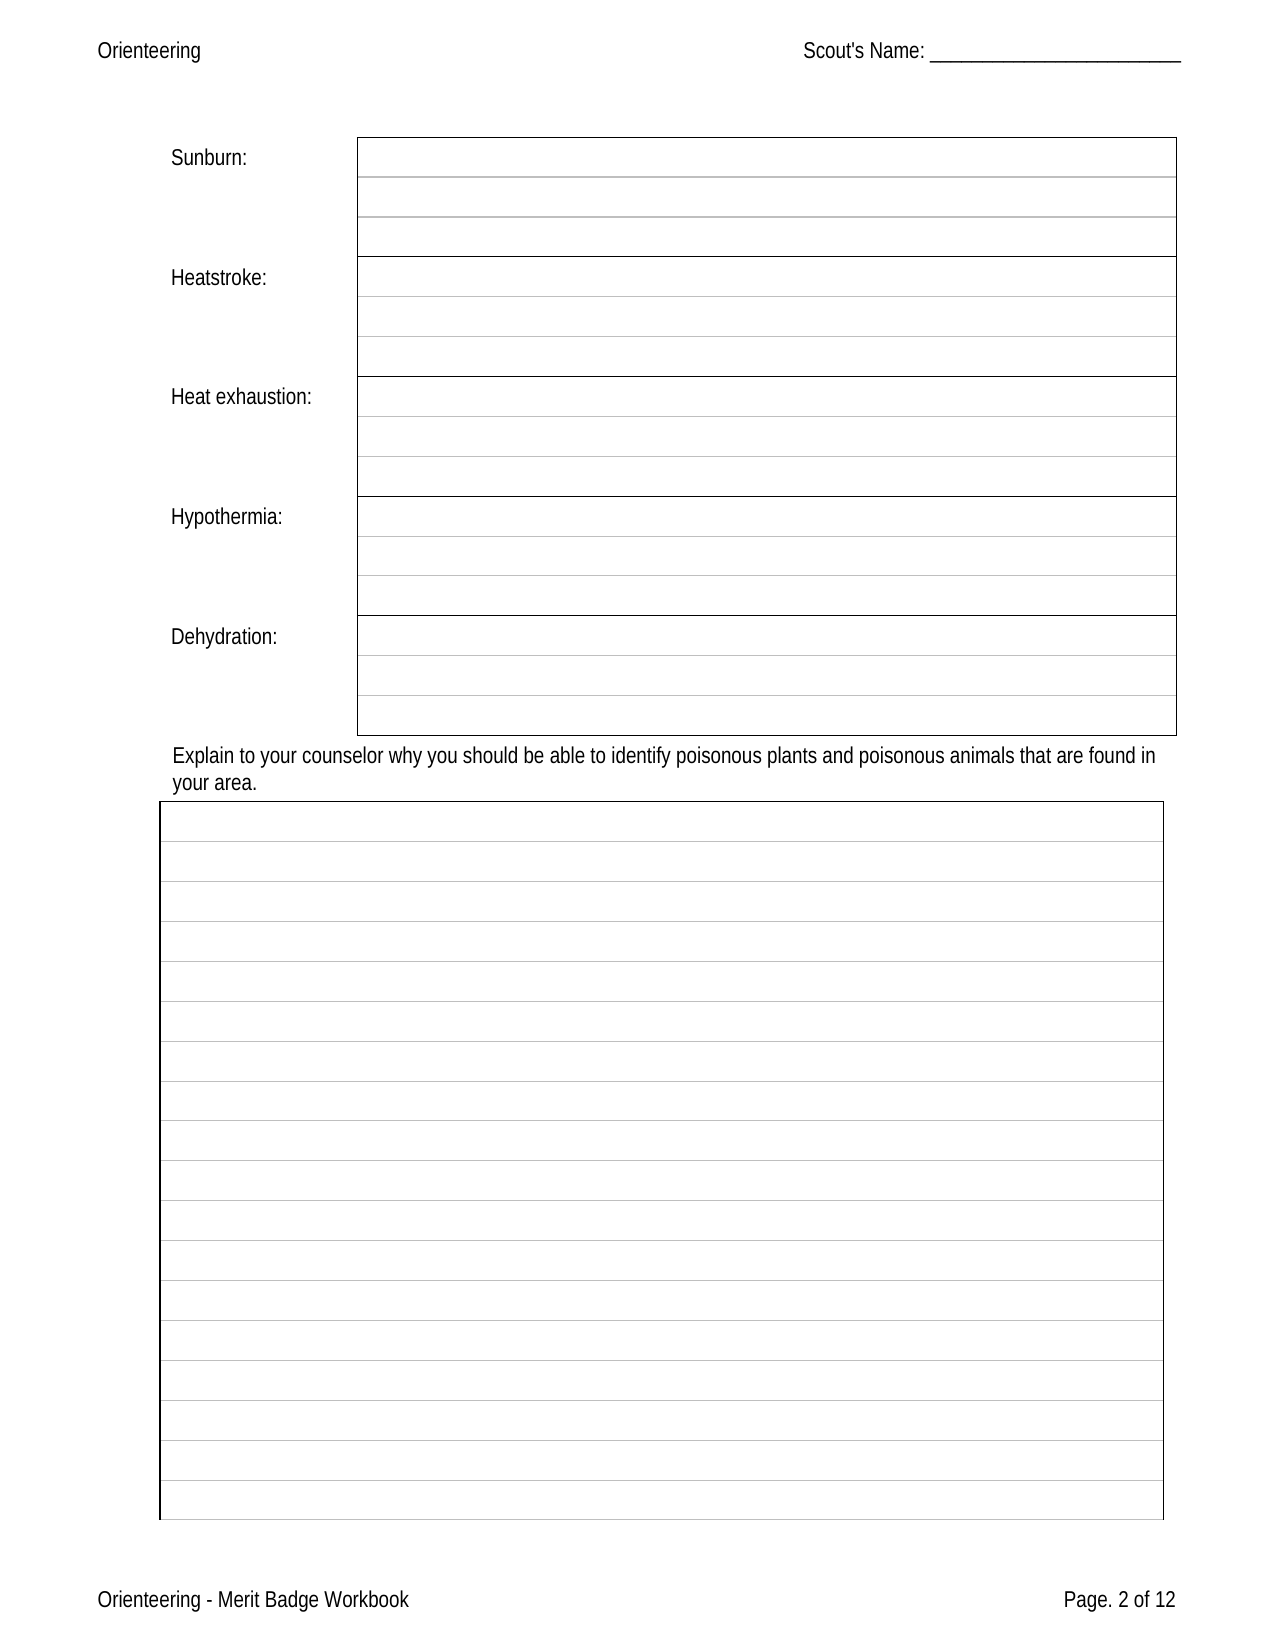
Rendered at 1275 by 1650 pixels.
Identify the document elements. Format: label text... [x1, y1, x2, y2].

table_cell [358, 377, 1176, 416]
table_cell [358, 656, 1176, 695]
table_cell [161, 1361, 1163, 1400]
table_cell [161, 1161, 1163, 1200]
table_cell [161, 1441, 1163, 1479]
table_cell [161, 1121, 1163, 1160]
table_cell Heatstroke: [160, 256, 357, 376]
text Explain to your counselor why you should be able to identify poisonous plants and poisonous animals that are found in your area. [172, 742, 1177, 795]
table_cell [161, 1241, 1163, 1280]
table_cell [161, 1321, 1163, 1360]
table_cell [161, 962, 1163, 1001]
table_cell [358, 457, 1176, 496]
table_header [358, 138, 1176, 176]
table_cell [161, 1201, 1163, 1240]
table_cell [358, 497, 1176, 536]
table_cell [161, 1082, 1163, 1120]
table_cell [358, 576, 1176, 615]
table_cell [161, 922, 1163, 961]
table_cell Hypothermia: [160, 496, 357, 615]
table_cell [161, 1281, 1163, 1320]
table_cell [358, 218, 1176, 256]
table_cell [358, 178, 1176, 216]
table_header [161, 802, 1163, 841]
table_cell Dehydration: [160, 615, 357, 735]
table_header Sunburn: [160, 137, 357, 256]
table_cell [358, 616, 1176, 655]
table_cell [161, 1481, 1163, 1519]
table_cell [161, 1002, 1163, 1041]
table_cell [161, 1401, 1163, 1439]
table_cell [358, 537, 1176, 575]
table_cell [358, 257, 1176, 296]
table_cell [161, 882, 1163, 921]
table_cell [358, 417, 1176, 456]
table_cell [358, 297, 1176, 336]
table_cell [161, 842, 1163, 881]
table_cell Heat exhaustion: [160, 376, 357, 496]
table_cell [358, 696, 1176, 735]
table_cell [161, 1042, 1163, 1081]
table_cell [358, 337, 1176, 376]
